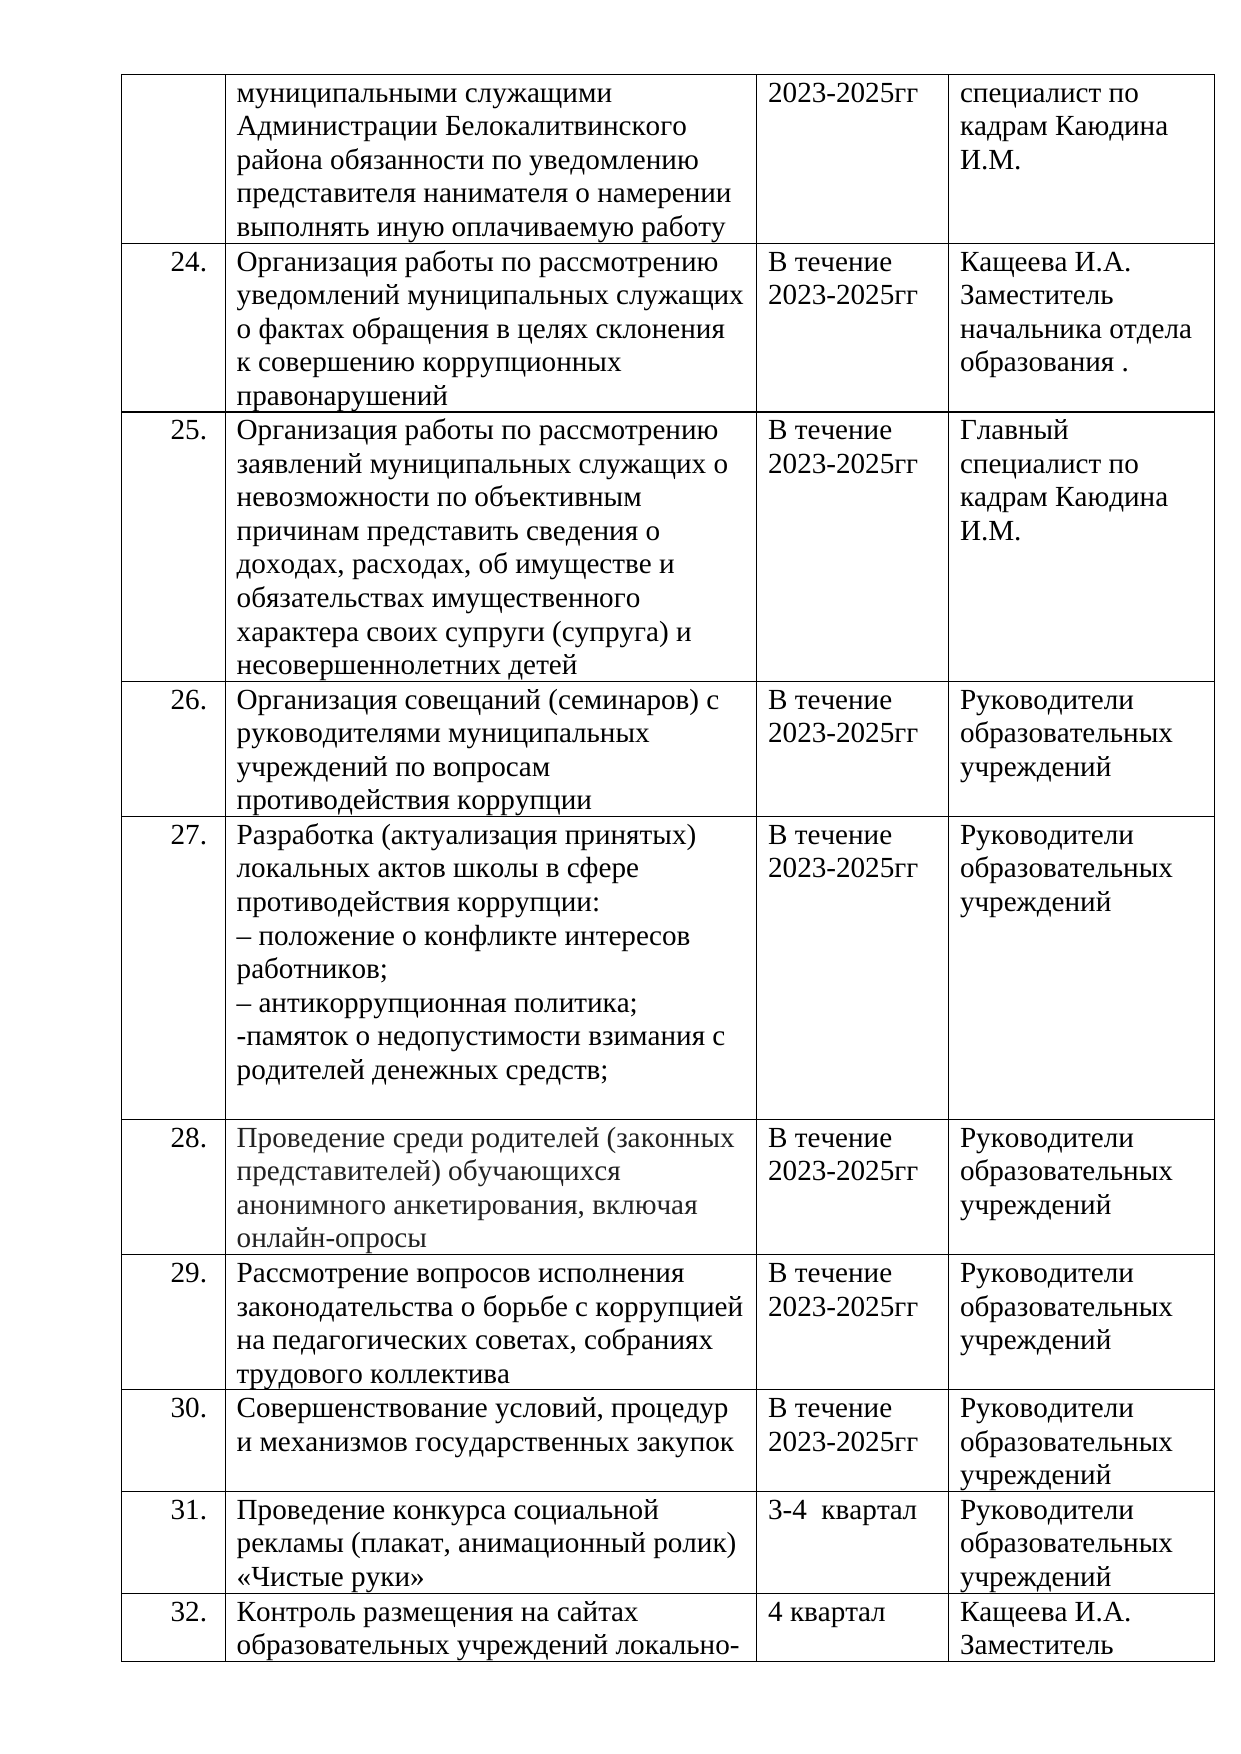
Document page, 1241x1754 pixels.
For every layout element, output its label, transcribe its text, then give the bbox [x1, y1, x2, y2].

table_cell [949, 1594, 1214, 1661]
table_cell Руководители образовательных учреждений [949, 1255, 1214, 1389]
table_cell В течение 2023-2025гг [757, 1255, 948, 1389]
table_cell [949, 75, 1214, 243]
table_cell В течение 2023-2025гг [757, 682, 948, 816]
table_cell Организация совещаний (семинаров) с руководителями муниципальных учреждений по вопросам противодействия коррупции [226, 682, 756, 816]
table_cell В течение 2023-2025гг [757, 1120, 948, 1254]
table_cell Организация работы по рассмотрению заявлений муниципальных служащих о невозможности по объективным причинам представить сведения о доходах, расходах, об имуществе и обязательствах имущественного характера своих супруги (супруга) и несовершеннолетних детей [226, 413, 756, 681]
table_cell В течение 2023-2025гг [757, 244, 948, 411]
table_cell [122, 75, 225, 243]
table_cell Руководители образовательных учреждений [949, 1390, 1214, 1491]
table_cell 4 квартал [757, 1594, 948, 1661]
table_cell [122, 817, 225, 1119]
table_cell [122, 1390, 225, 1491]
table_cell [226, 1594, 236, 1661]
table_cell В течение 2023-2025гг [757, 817, 948, 1119]
table_cell В течение 2023-2025гг [757, 413, 948, 681]
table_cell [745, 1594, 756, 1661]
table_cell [226, 75, 756, 243]
table_cell Проведение среди родителей (законных представителей) обучающихся анонимного анкетирования, включая онлайн-опросы [226, 1120, 756, 1254]
table_cell [122, 413, 225, 681]
table_cell [122, 1255, 225, 1389]
table_cell Руководители образовательных учреждений [949, 682, 1214, 816]
table_cell Организация работы по рассмотрению уведомлений муниципальных служащих о фактах обращения в целях склонения к совершению коррупционных правонарушений [226, 244, 756, 411]
table_cell [122, 1492, 225, 1593]
table_cell [122, 244, 225, 411]
table_cell Рассмотрение вопросов исполнения законодательства о борьбе с коррупцией на педагогических советах, собраниях трудового коллектива [226, 1255, 756, 1389]
table_cell Совершенствование условий, процедур и механизмов государственных закупок [226, 1390, 756, 1491]
table_cell В течение 2023-2025гг [757, 1390, 948, 1491]
table_cell [122, 1594, 225, 1661]
table_cell Руководители образовательных учреждений [949, 1492, 1214, 1593]
table_cell Разработка (актуализация принятых) локальных актов школы в сфере противодействия коррупции: – положение о конфликте интересов работников; – антикоррупционная политика; -памяток о недопустимости взимания с родителей денежных средств; [226, 817, 756, 1119]
table_cell Главный специалист по кадрам Каюдина И.М. [949, 413, 1214, 681]
table_cell [122, 1120, 225, 1254]
table_cell Кащеева И.А. Заместитель начальника отдела образования . [949, 244, 1214, 411]
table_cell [757, 75, 948, 243]
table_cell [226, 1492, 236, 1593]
table_cell 3-4 квартал [757, 1492, 948, 1593]
table_cell [122, 682, 225, 816]
table_cell Руководители образовательных учреждений [949, 1120, 1214, 1254]
table_cell Руководители образовательных учреждений [949, 817, 1214, 1119]
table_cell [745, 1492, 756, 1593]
